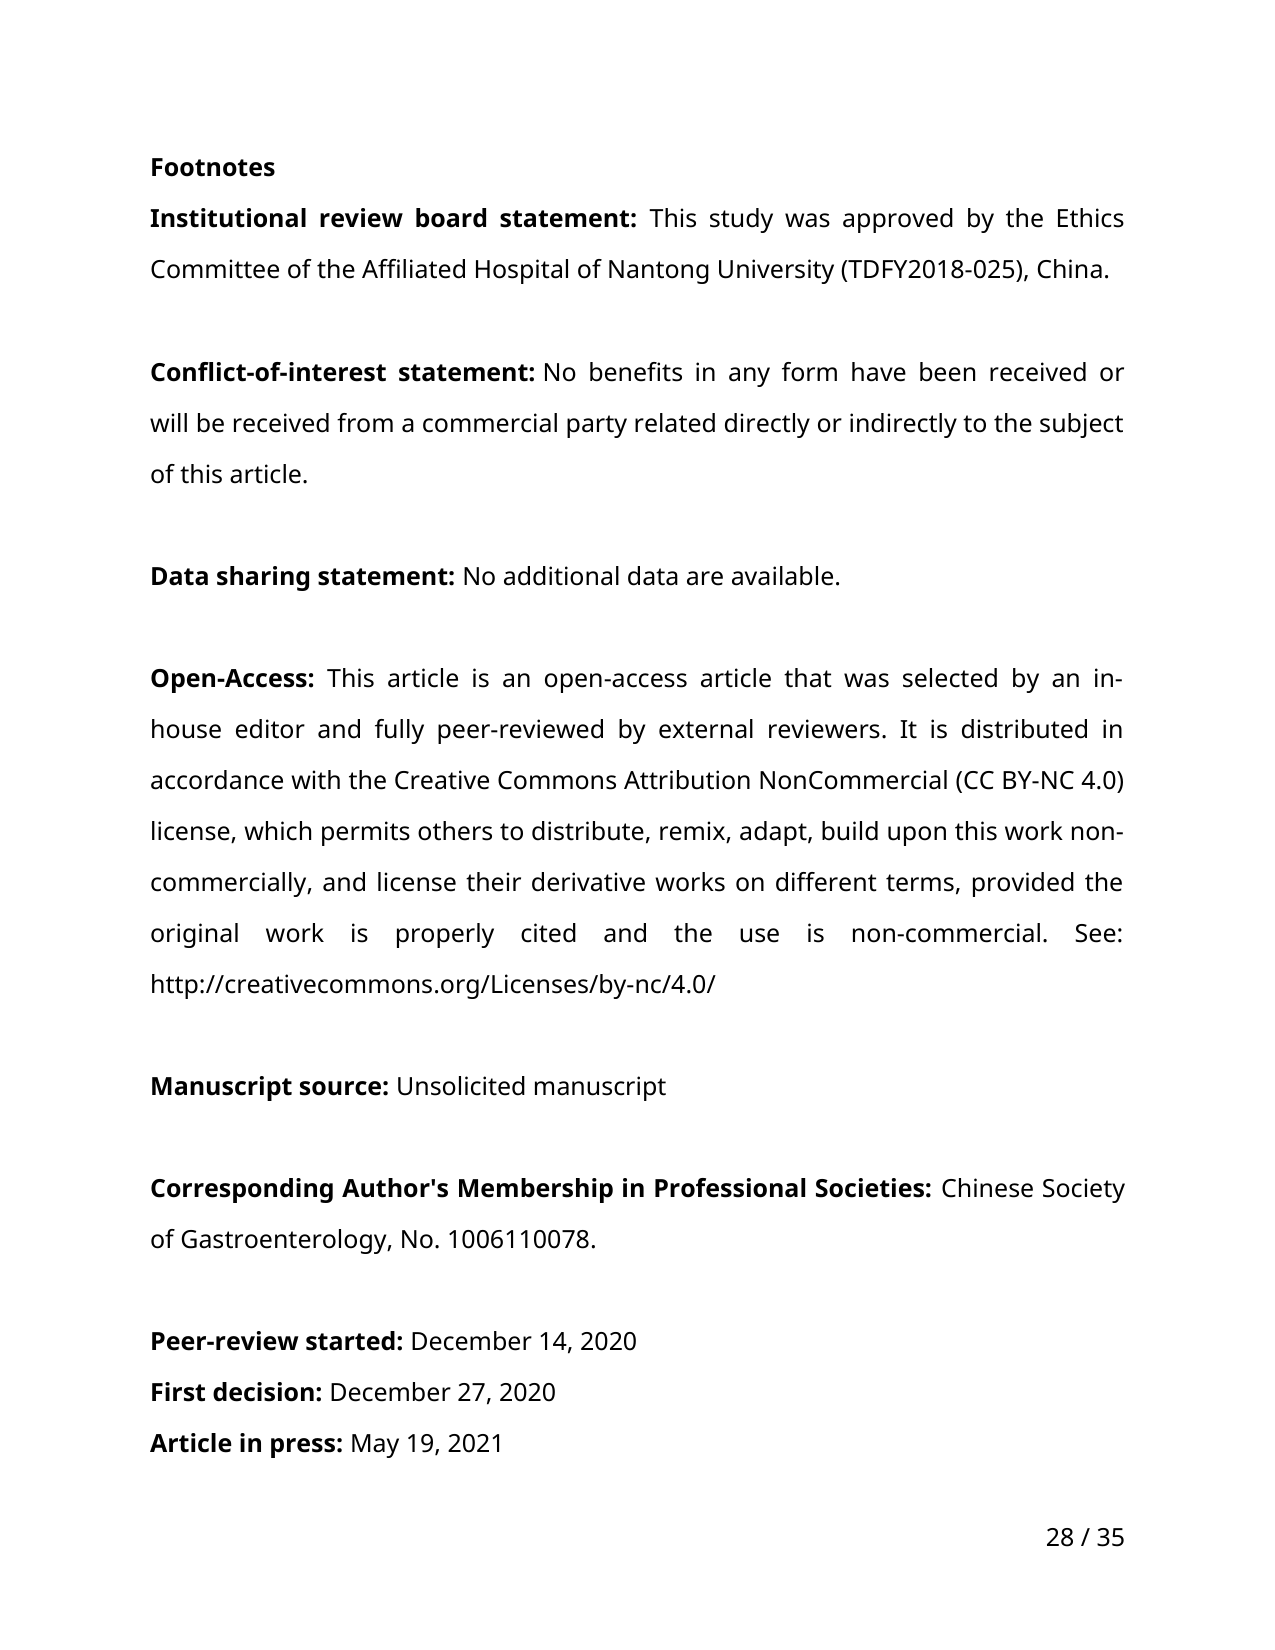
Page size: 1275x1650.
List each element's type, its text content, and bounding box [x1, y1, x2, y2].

text Institutional review board statement: This study was approved by the Ethics Committee of the Affiliated Hospital of Nantong University (TDFY2018-025), China. [150, 201, 1125, 286]
text Peer-review started: December 14, 2020 [150, 1324, 1125, 1358]
text Corresponding Author's Membership in Professional Societies: Chinese Society of Gastroenterology, No. 1006110078. [150, 1171, 1125, 1256]
text First decision: December 27, 2020 [150, 1375, 1125, 1409]
text Open-Access: This article is an open-access article that was selected by an in-house editor and fully peer-reviewed by external reviewers. It is distributed in accordance with the Creative Commons Attribution NonCommercial (CC BY-NC 4.0) license, which permits others to distribute, remix, adapt, build upon this work non-commercially, and license their derivative works on different terms, provided the original work is properly cited and the use is non-commercial. See: http://creativecommons.org/Licenses/by-nc/4.0/ [150, 660, 1125, 1001]
text Conflict-of-interest statement: No benefits in any form have been received or will be received from a commercial party related directly or indirectly to the subject of this article. [150, 354, 1125, 490]
text Footnotes [150, 150, 1125, 184]
text Article in press: May 19, 2021 [150, 1426, 1125, 1460]
text Data sharing statement: No additional data are available. [150, 558, 1125, 592]
text Manuscript source: Unsolicited manuscript [150, 1069, 1125, 1103]
